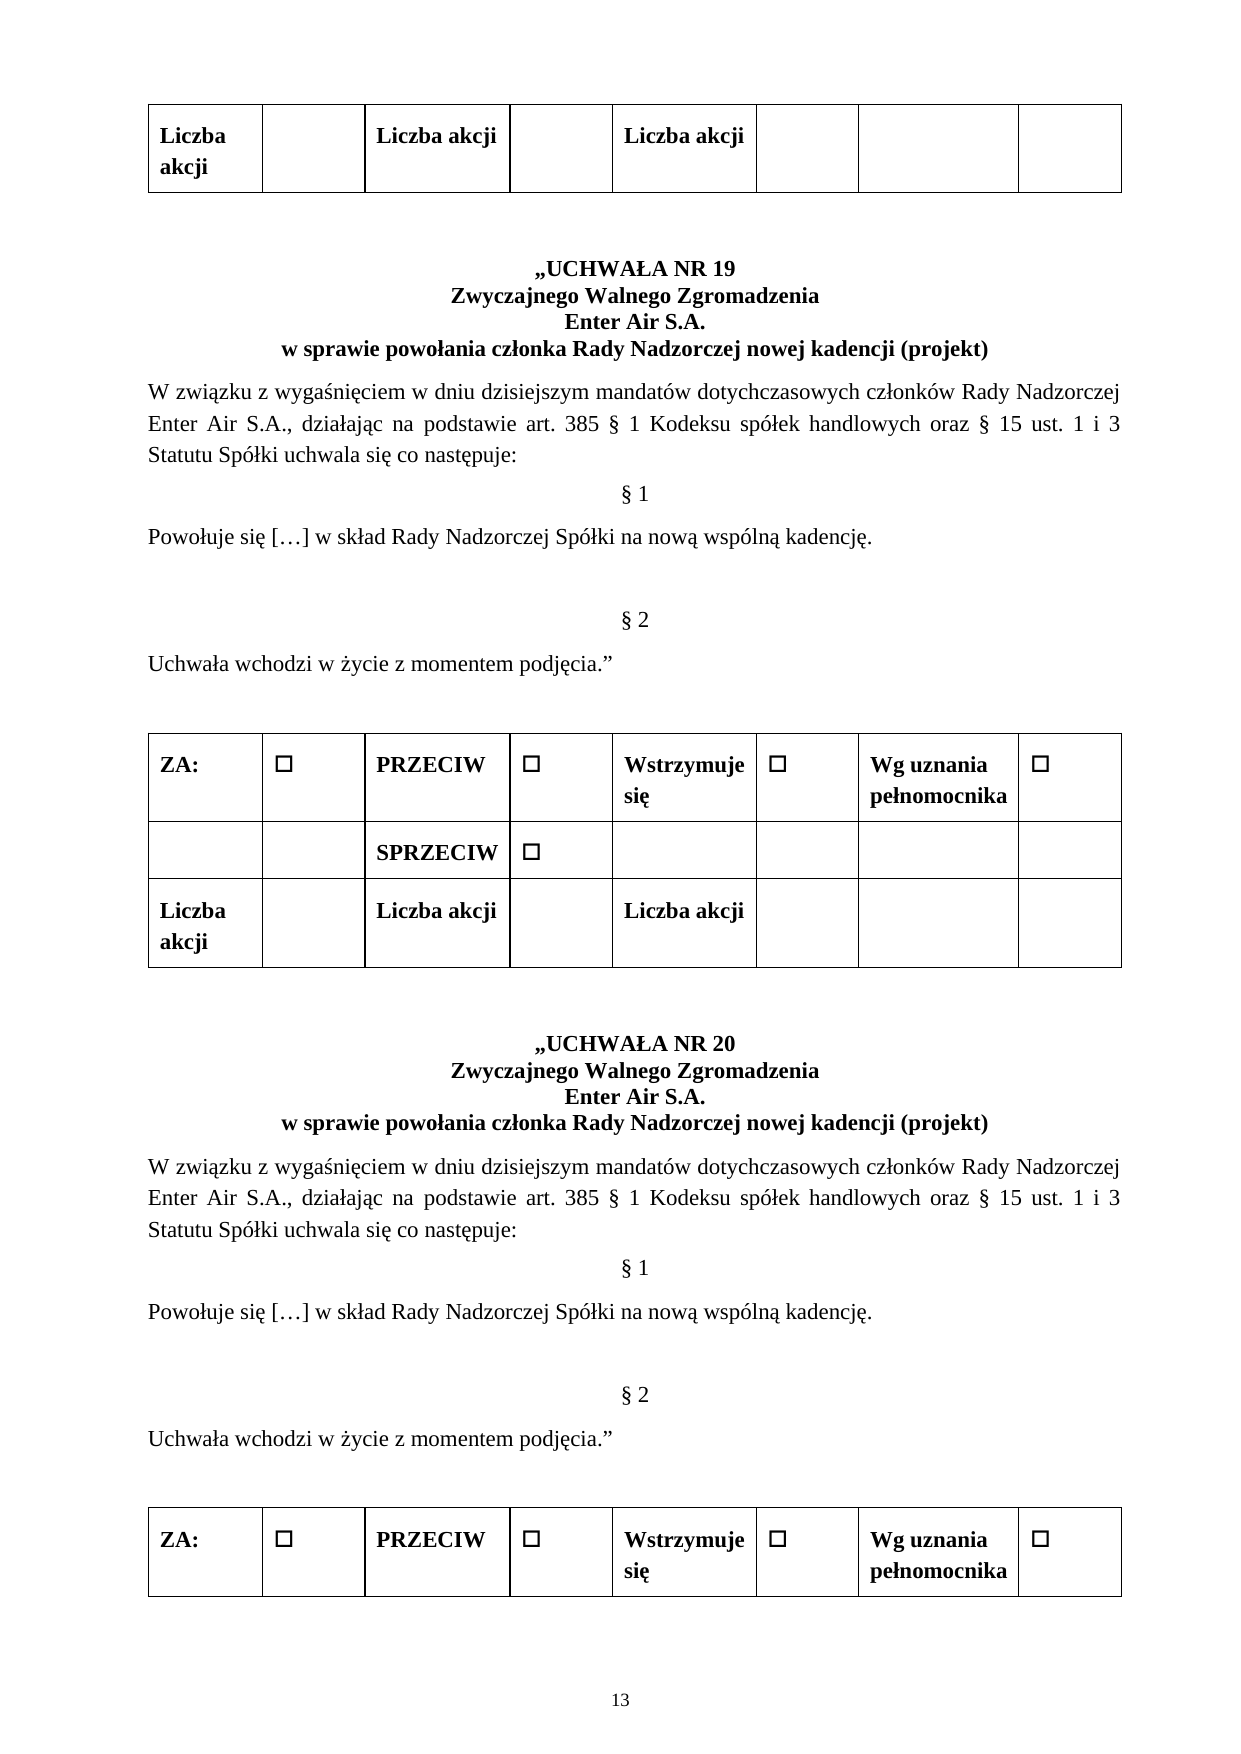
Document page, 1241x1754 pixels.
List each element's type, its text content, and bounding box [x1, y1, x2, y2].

text „UCHWAŁA NR 20 [148, 1030, 1122, 1057]
text Zwyczajnego Walnego Zgromadzenia [148, 1057, 1122, 1083]
text § 1 [148, 1254, 1122, 1281]
table_cell [263, 105, 364, 192]
text Zwyczajnego Walnego Zgromadzenia [148, 282, 1122, 308]
table_cell [859, 879, 1018, 967]
table_cell Liczba akcji [149, 105, 262, 192]
table_cell Liczba akcji [366, 105, 509, 192]
text Enter Air S.A. [148, 1083, 1122, 1109]
table_header [263, 1508, 364, 1596]
table_cell [859, 105, 1018, 192]
table_header Wg uznania pełnomocnika [859, 1508, 1018, 1596]
table_cell Liczba akcji [149, 879, 262, 967]
table_cell Liczba akcji [613, 879, 756, 967]
text „UCHWAŁA NR 19 [148, 256, 1122, 282]
text § 2 [148, 1381, 1122, 1407]
text Enter Air S.A. [148, 308, 1122, 334]
table_header PRZECIW [366, 1508, 509, 1596]
table_cell [757, 879, 858, 967]
table_header PRZECIW [366, 734, 509, 821]
table_cell [149, 822, 262, 878]
table_cell [757, 822, 858, 878]
table_header [757, 734, 858, 821]
text w sprawie powołania członka Rady Nadzorczej nowej kadencji (projekt) [148, 1109, 1122, 1136]
text w sprawie powołania członka Rady Nadzorczej nowej kadencji (projekt) [148, 334, 1122, 361]
text § 1 [148, 480, 1122, 506]
text Uchwała wchodzi w życie z momentem podjęcia.” [148, 1420, 1122, 1451]
table_cell [1019, 822, 1121, 878]
table_header [511, 734, 612, 821]
table_header ZA: [149, 734, 262, 821]
table_header [263, 734, 364, 821]
table_cell [511, 105, 612, 192]
text § 2 [148, 606, 1122, 632]
table_cell SPRZECIW [366, 822, 509, 878]
table_cell [757, 105, 858, 192]
table_header Wg uznania pełnomocnika [859, 734, 1018, 821]
table_header [1019, 1508, 1121, 1596]
table_header Wstrzymuje się [613, 734, 756, 821]
table_header Wstrzymuje się [613, 1508, 756, 1596]
table_header [1019, 734, 1121, 821]
text Powołuje się […] w skład Rady Nadzorczej Spółki na nową wspólną kadencję. [148, 518, 1122, 550]
table_cell [511, 822, 612, 878]
table_cell [1019, 105, 1121, 192]
text Uchwała wchodzi w życie z momentem podjęcia.” [148, 645, 1122, 676]
text Powołuje się […] w skład Rady Nadzorczej Spółki na nową wspólną kadencję. [148, 1293, 1122, 1324]
table_cell Liczba akcji [366, 879, 509, 967]
table_cell [263, 879, 364, 967]
table_cell [1019, 879, 1121, 967]
table_cell [263, 822, 364, 878]
table_cell [859, 822, 1018, 878]
table_cell [613, 822, 756, 878]
table_header ZA: [149, 1508, 262, 1596]
table_header [757, 1508, 858, 1596]
table_cell [511, 879, 612, 967]
table_header [511, 1508, 612, 1596]
table_cell Liczba akcji [613, 105, 756, 192]
